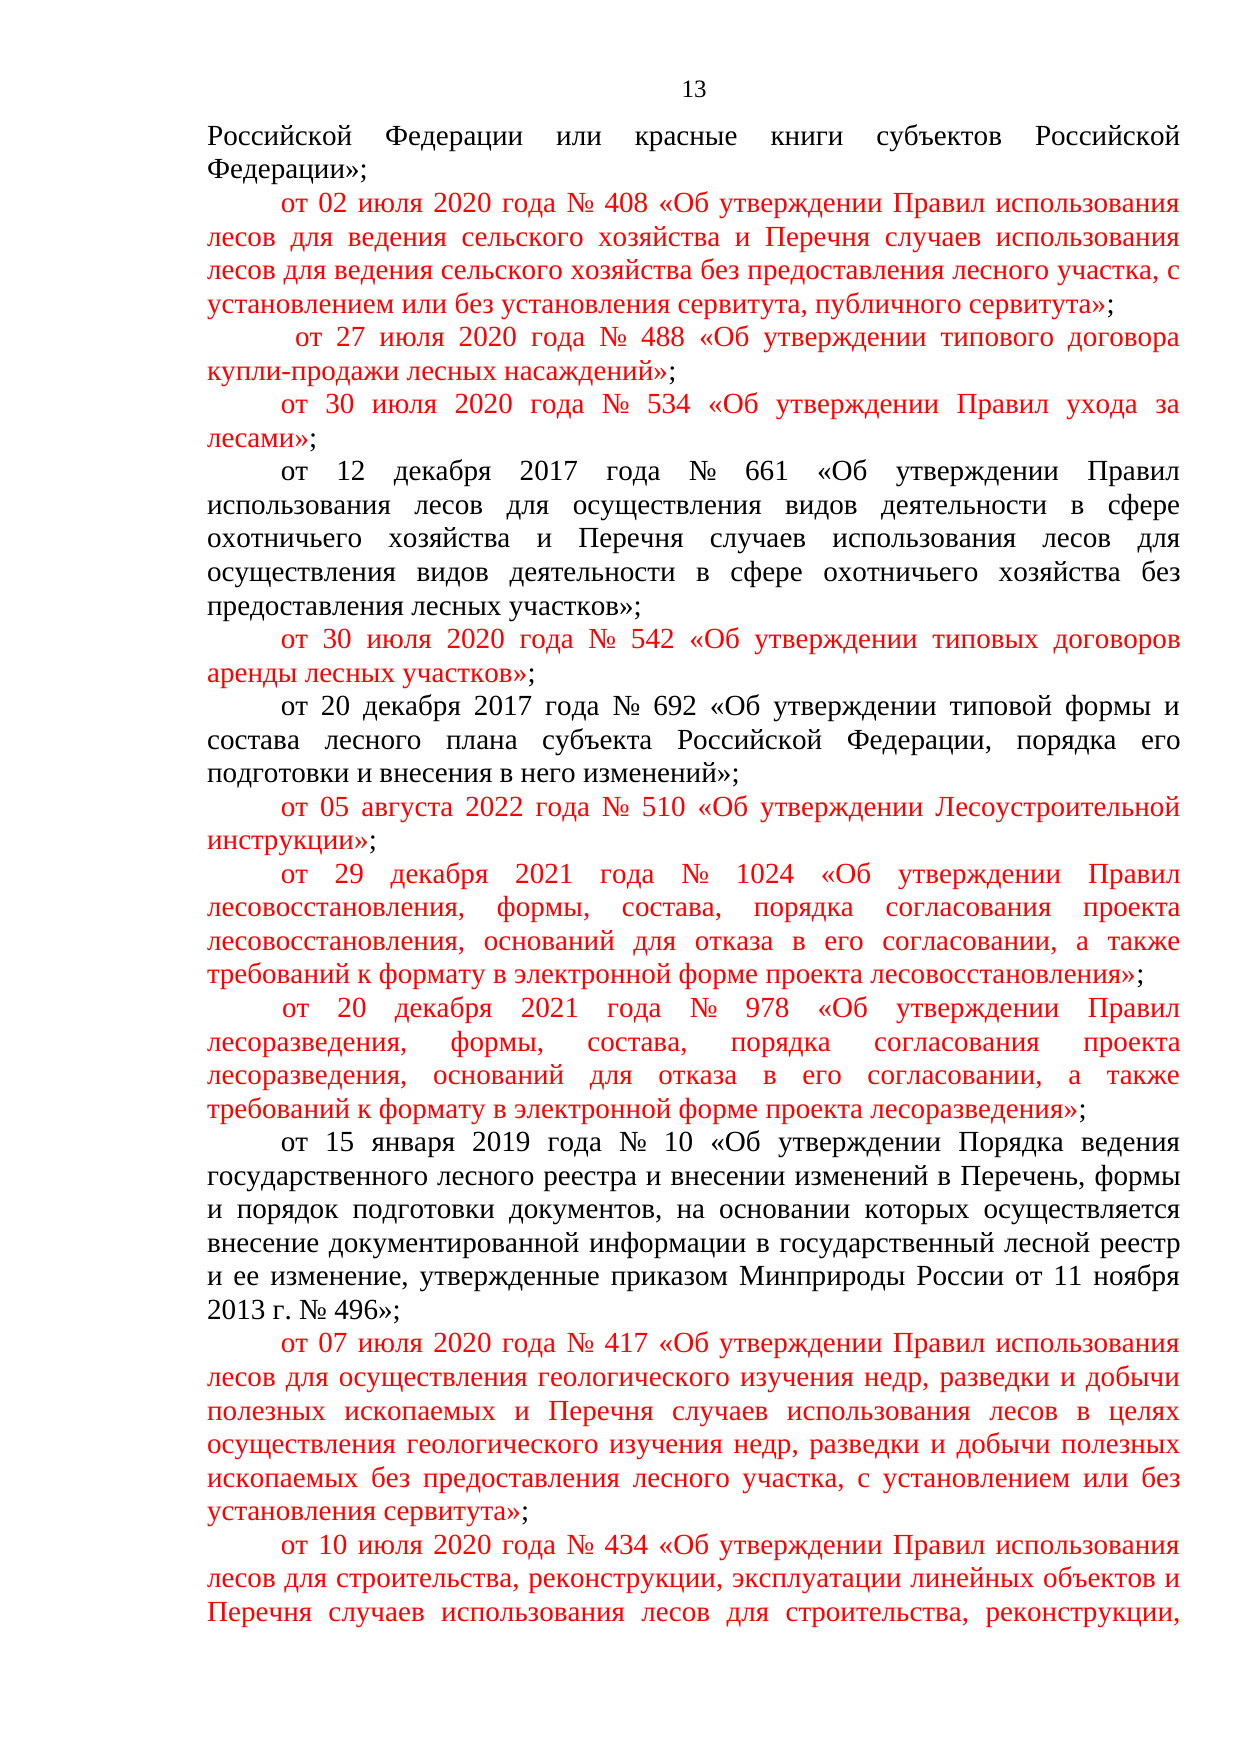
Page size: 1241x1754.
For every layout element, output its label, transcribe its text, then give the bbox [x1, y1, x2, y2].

text от 20 декабря 2017 года № 692 «Об утверждении типовой формы и состава лесного плана субъекта Российской Федерации, порядка его подготовки и внесения в него изменений»; [207, 688, 1181, 789]
text от 05 августа 2022 года № 510 «Об утверждении Лесоустроительной инструкции»; [207, 789, 1181, 856]
text от 12 декабря 2017 года № 661 «Об утверждении Правил использования лесов для осуществления видов деятельности в сфере охотничьего хозяйства и Перечня случаев использования лесов для осуществления видов деятельности в сфере охотничьего хозяйства без предоставления лесных участков»; [207, 453, 1181, 621]
text от 07 июля 2020 года № 417 «Об утверждении Правил использования лесов для осуществления геологического изучения недр, разведки и добычи полезных ископаемых и Перечня случаев использования лесов в целях осуществления геологического изучения недр, разведки и добычи полезных ископаемых без предоставления лесного участка, с установлением или без установления сервитута»; [207, 1326, 1181, 1527]
text от 02 июля 2020 года № 408 «Об утверждении Правил использования лесов для ведения сельского хозяйства и Перечня случаев использования лесов для ведения сельского хозяйства без предоставления лесного участка, с установлением или без установления сервитута, публичного сервитута»; [207, 185, 1181, 319]
text от 30 июля 2020 года № 534 «Об утверждении Правил ухода за лесами»; [207, 386, 1181, 453]
text от 30 июля 2020 года № 542 «Об утверждении типовых договоров аренды лесных участков»; [207, 621, 1181, 688]
text от 29 декабря 2021 года № 1024 «Об утверждении Правил лесовосстановления, формы, состава, порядка согласования проекта лесовосстановления, оснований для отказа в его согласовании, а также требований к формату в электронной форме проекта лесовосстановления»; [207, 856, 1181, 990]
text от 15 января 2019 года № 10 «Об утверждении Порядка ведения государственного лесного реестра и внесении изменений в Перечень, формы и порядок подготовки документов, на основании которых осуществляется внесение документированной информации в государственный лесной реестр и ее изменение, утвержденные приказом Минприроды России от 11 ноября . № 496»; [207, 1124, 1181, 1326]
text от 27 июля 2020 года № 488 «Об утверждении типового договора купли-продажи лесных насаждений»; [207, 319, 1181, 386]
text от 20 декабря 2021 года № 978 «Об утверждении Правил лесоразведения, формы, состава, порядка согласования проекта лесоразведения, оснований для отказа в его согласовании, а также требований к формату в электронной форме проекта лесоразведения»; [207, 990, 1181, 1124]
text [207, 1527, 1181, 1627]
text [207, 118, 1181, 185]
